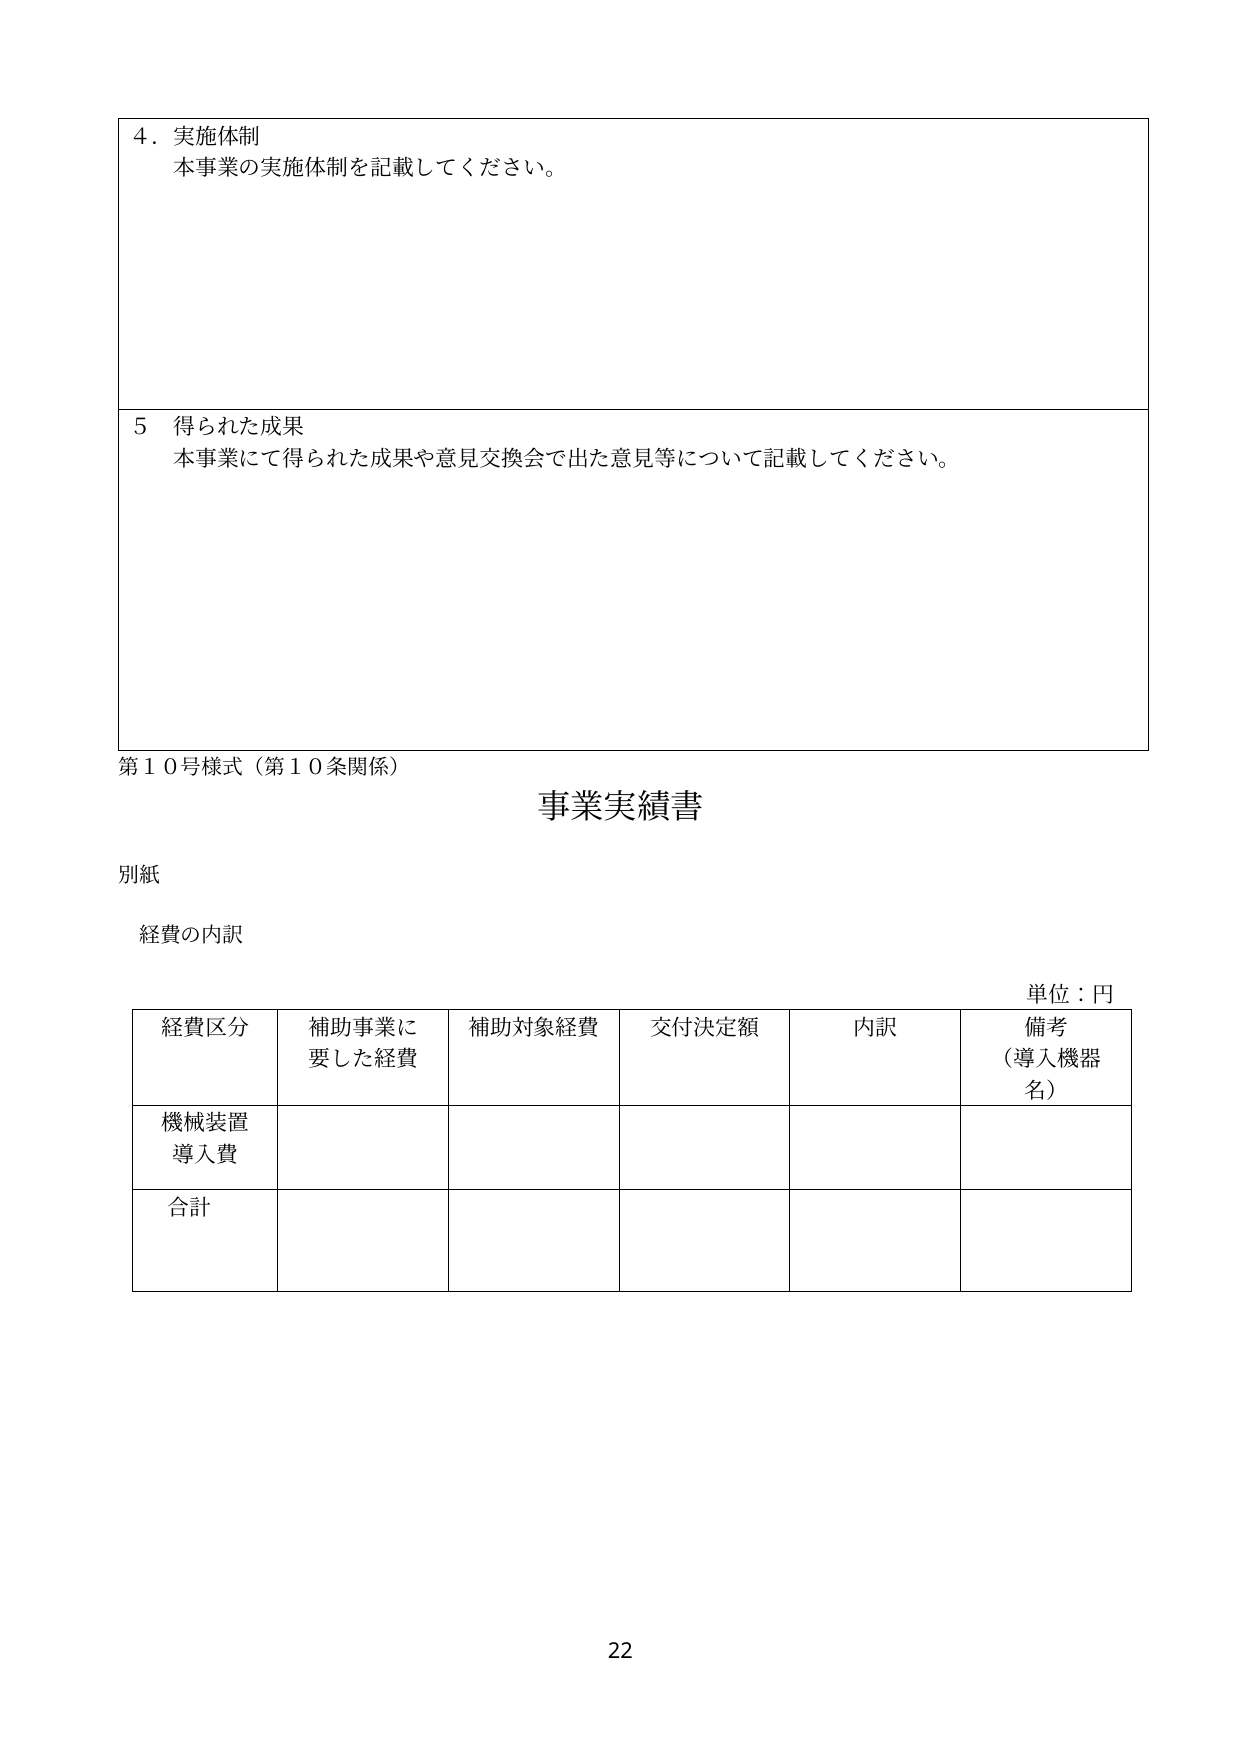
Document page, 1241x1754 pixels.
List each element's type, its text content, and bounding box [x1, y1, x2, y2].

text 事業実績書 [118, 781, 1122, 828]
table_cell ５ 得られた成果 本事業にて得られた成果や意見交換会で出た意見等について記載してください。 [119, 410, 1148, 750]
table_header 備考 （導入機器名） [961, 1010, 1131, 1104]
table_header 補助対象経費 [449, 1010, 619, 1104]
table_cell 機械装置 導入費 [133, 1106, 277, 1189]
table_cell [620, 1106, 789, 1189]
table_header 内訳 [790, 1010, 960, 1104]
table_cell [449, 1106, 619, 1189]
table_cell [790, 1190, 960, 1291]
table_cell [961, 1106, 1131, 1189]
text 単位：円 [118, 978, 1122, 1009]
table_cell [620, 1190, 789, 1291]
table_header 補助事業に 要した経費 [278, 1010, 448, 1104]
table_cell ４．実施体制 本事業の実施体制を記載してください。 [119, 119, 1148, 408]
table_header 経費区分 [133, 1010, 277, 1104]
text 第１０号様式（第１０条関係） [118, 751, 1122, 781]
text 別紙 [118, 858, 1122, 888]
table_cell [790, 1106, 960, 1189]
table_header 交付決定額 [620, 1010, 789, 1104]
table_cell [449, 1190, 619, 1291]
table_cell [278, 1106, 448, 1189]
table_cell 合計 [133, 1190, 277, 1291]
text 経費の内訳 [118, 918, 1122, 948]
table_cell [961, 1190, 1131, 1291]
table_cell [278, 1190, 448, 1291]
